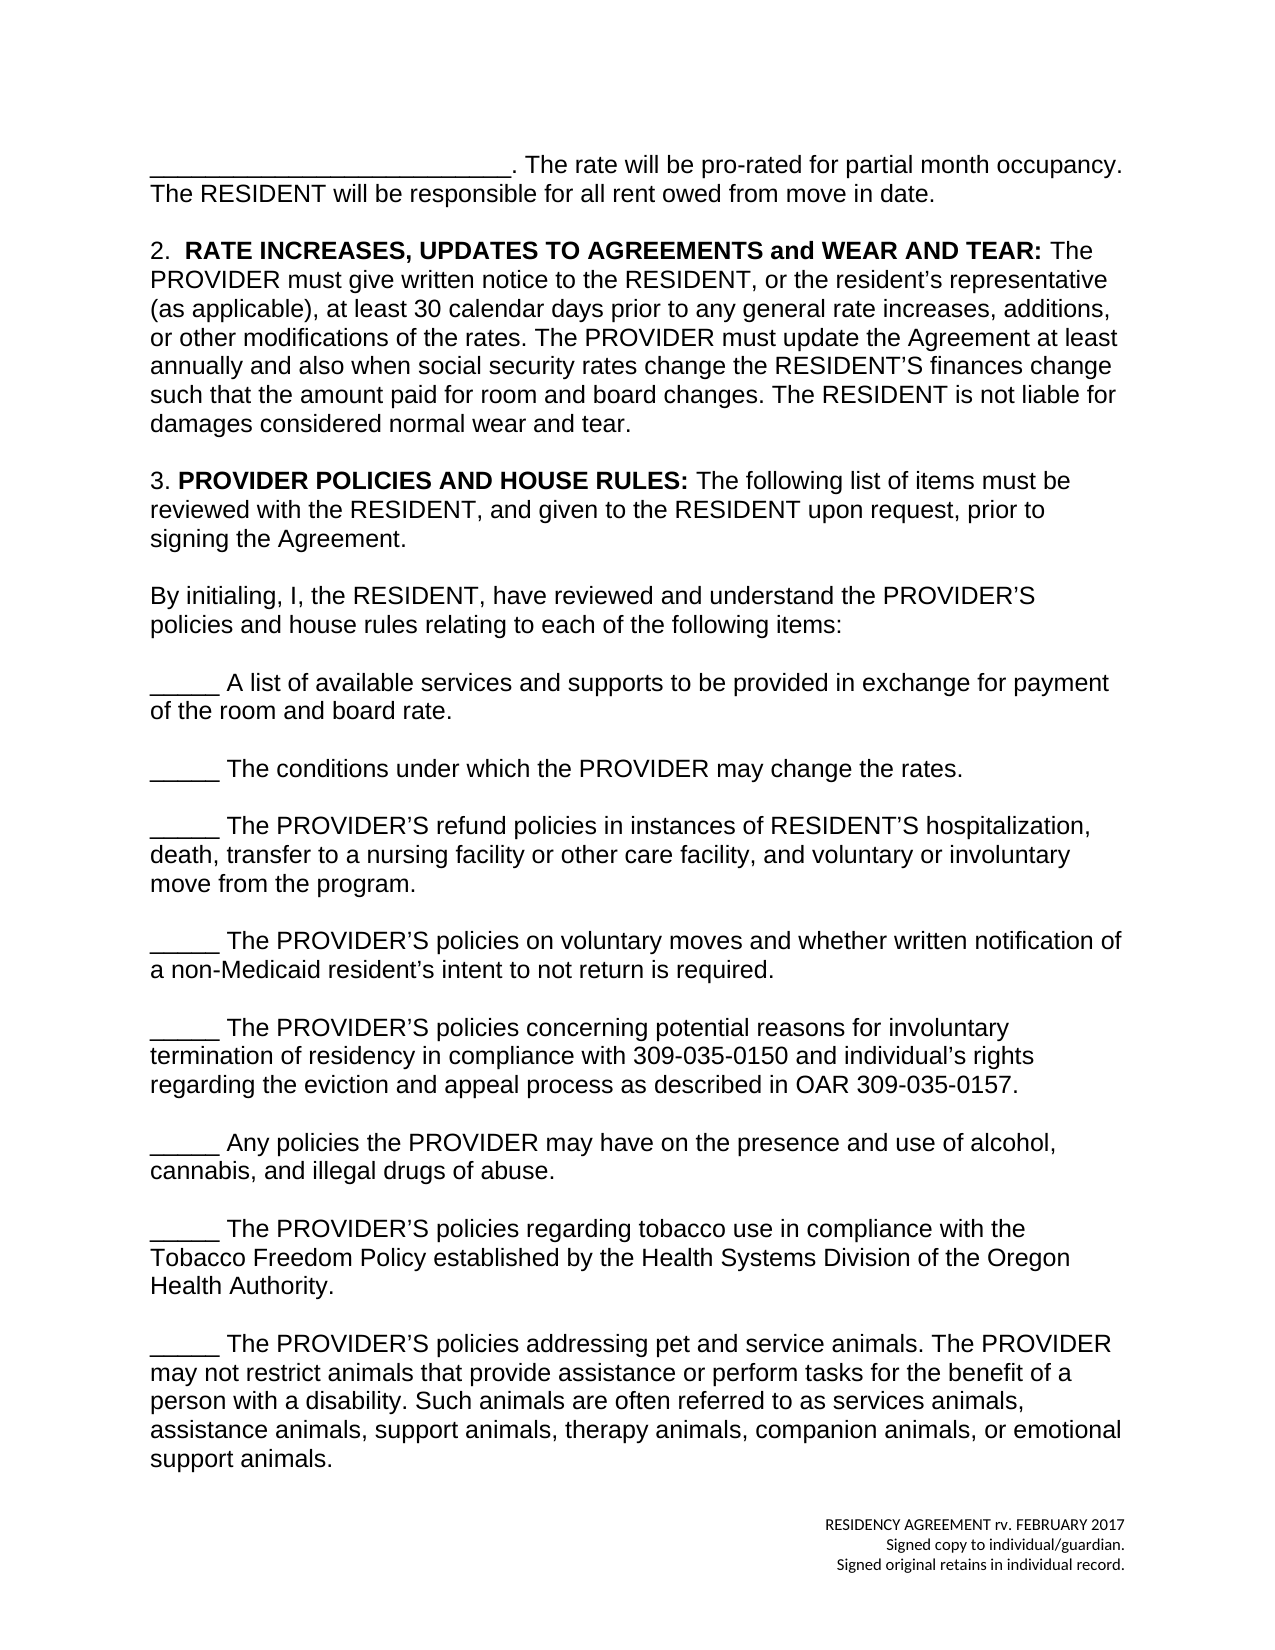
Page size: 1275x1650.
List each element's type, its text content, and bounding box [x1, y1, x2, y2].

text _____ The PROVIDER’S policies regarding tobacco use in compliance with the Tobacco Freedom Policy established by the Health Systems Division of the Oregon Health Authority. [150, 1214, 1125, 1300]
text _____ The PROVIDER’S policies on voluntary moves and whether written notification of a non-Medicaid resident’s intent to not return is required. [150, 926, 1125, 984]
text _____ The PROVIDER’S policies concerning potential reasons for involuntary termination of residency in compliance with 309-035-0150 and individual’s rights regarding the eviction and appeal process as described in OAR 309-035-0157. [150, 1012, 1125, 1099]
text _____ The PROVIDER’S policies addressing pet and service animals. The PROVIDER may not restrict animals that provide assistance or perform tasks for the benefit of a person with a disability. Such animals are often referred to as services animals, assistance animals, support animals, therapy animals, companion animals, or emotional support animals. [150, 1329, 1125, 1472]
text 3. PROVIDER POLICIES AND HOUSE RULES: The following list of items must be reviewed with the RESIDENT, and given to the RESIDENT upon request, prior to signing the Agreement. [150, 466, 1125, 552]
text 2. RATE INCREASES, UPDATES TO AGREEMENTS and WEAR AND TEAR: The PROVIDER must give written notice to the RESIDENT, or the resident’s representative (as applicable), at least 30 calendar days prior to any general rate increases, additions, or other modifications of the rates. The PROVIDER must update the Agreement at least annually and also when social security rates change the RESIDENT’S finances change such that the amount paid for room and board changes. The RESIDENT is not liable for damages considered normal wear and tear. [150, 236, 1125, 437]
text _____ Any policies the PROVIDER may have on the presence and use of alcohol, cannabis, and illegal drugs of abuse. [150, 1127, 1125, 1185]
text _____ The PROVIDER’S refund policies in instances of RESIDENT’S hospitalization, death, transfer to a nursing facility or other care facility, and voluntary or involuntary move from the program. [150, 811, 1125, 897]
text _____ A list of available services and supports to be provided in exchange for payment of the room and board rate. [150, 667, 1125, 725]
text By initialing, I, the RESIDENT, have reviewed and understand the PROVIDER’S policies and house rules relating to each of the following items: [150, 581, 1125, 639]
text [150, 150, 1125, 207]
text _____ The conditions under which the PROVIDER may change the rates. [150, 754, 1125, 782]
